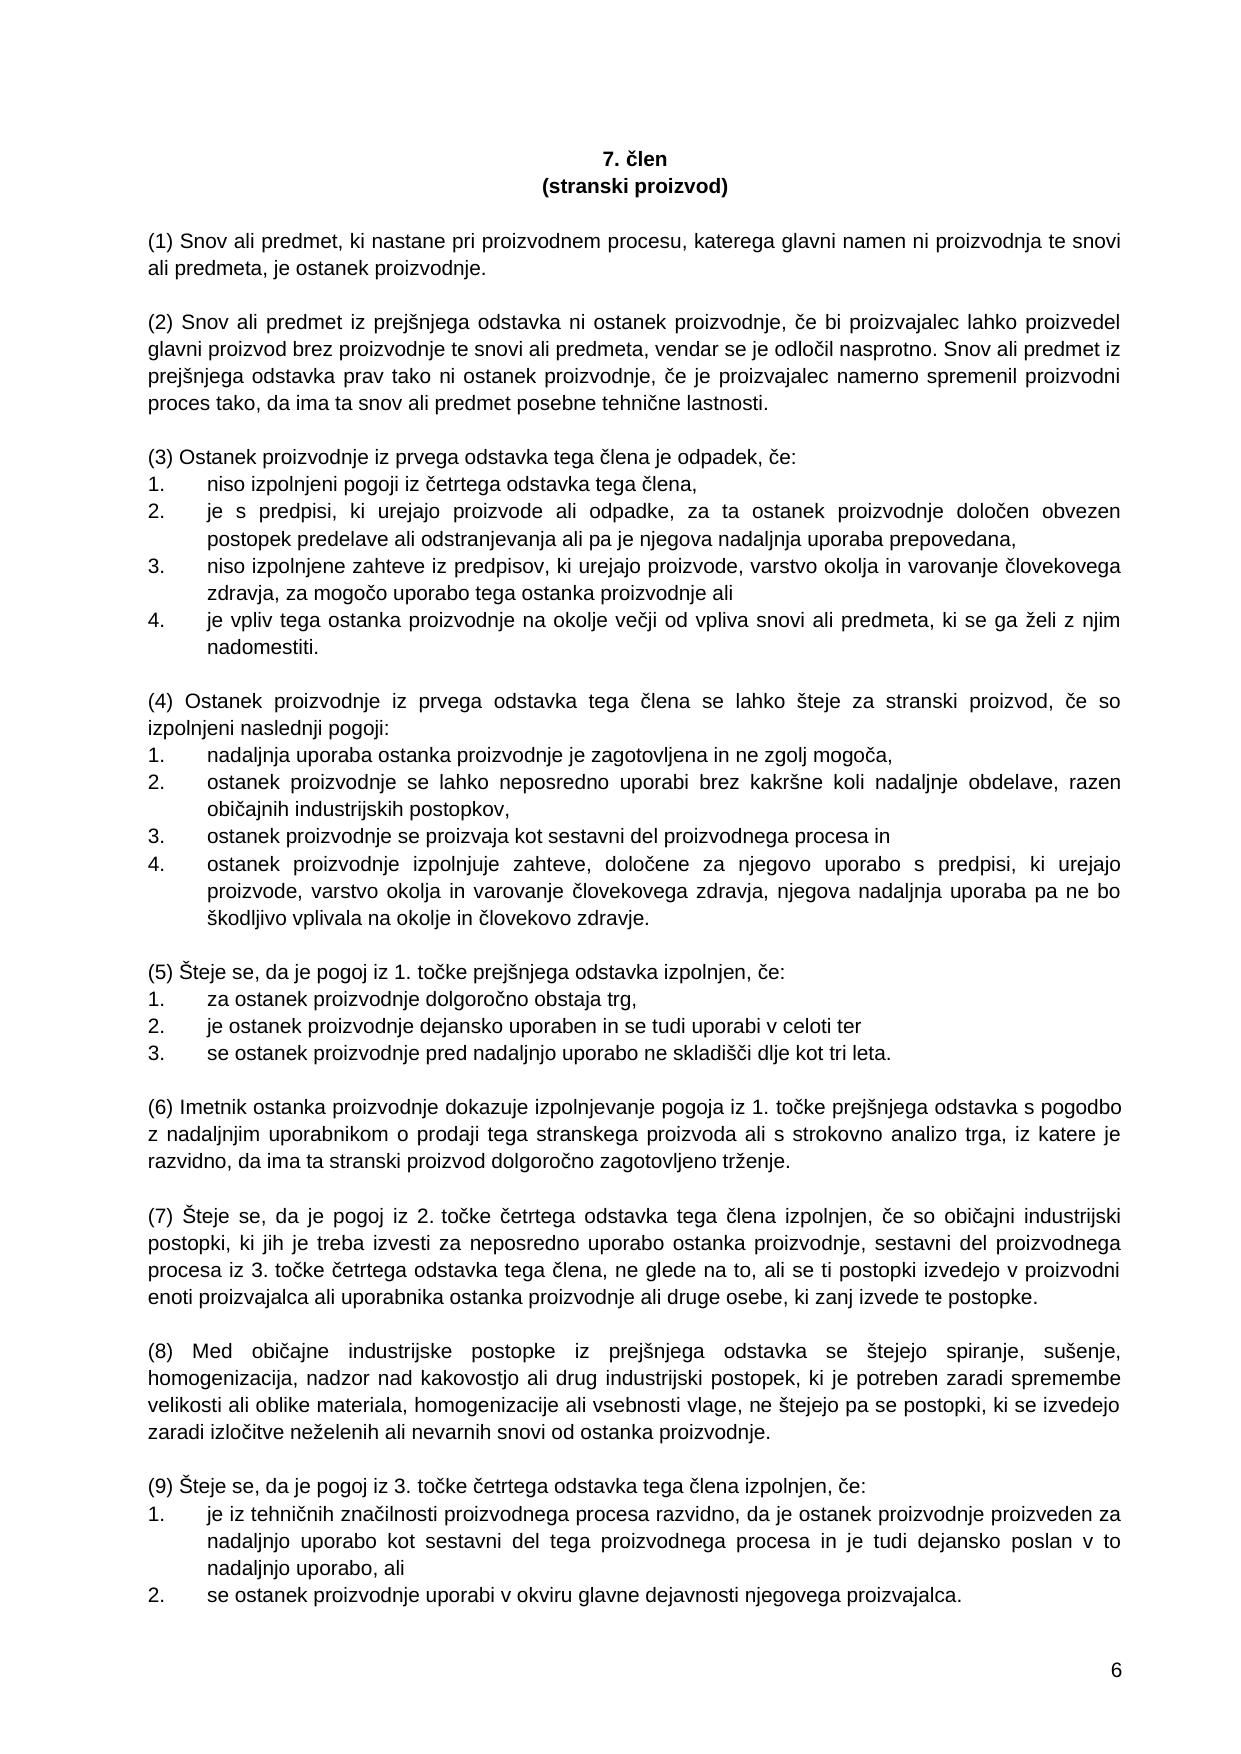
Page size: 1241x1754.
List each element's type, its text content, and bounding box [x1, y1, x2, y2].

list je iz tehničnih značilnosti proizvodnega procesa razvidno, da je ostanek proizvodnje proizveden za nadaljnjo uporabo kot sestavni del tega proizvodnega procesa in je tudi dejansko poslan v to nadaljnjo uporabo, ali [148, 1499, 1122, 1581]
text (2) Snov ali predmet iz prejšnjega odstavka ni ostanek proizvodnje, če bi proizvajalec lahko proizvedel glavni proizvod brez proizvodnje te snovi ali predmeta, vendar se je odločil nasprotno. Snov ali predmet iz prejšnjega odstavka prav tako ni ostanek proizvodnje, če je proizvajalec namerno spremenil proizvodni proces tako, da ima ta snov ali predmet posebne tehnične lastnosti. [148, 308, 1122, 416]
text (1) Snov ali predmet, ki nastane pri proizvodnem procesu, katerega glavni namen ni proizvodnja te snovi ali predmeta, je ostanek proizvodnje. [148, 226, 1122, 281]
text (8) Med običajne industrijske postopke iz prejšnjega odstavka se štejejo spiranje, sušenje, homogenizacija, nadzor nad kakovostjo ali drug industrijski postopek, ki je potreben zaradi spremembe velikosti ali oblike materiala, homogenizacije ali vsebnosti vlage, ne štejejo pa se postopki, ki se izvedejo zaradi izločitve neželenih ali nevarnih snovi od ostanka proizvodnje. [148, 1337, 1122, 1445]
list nadaljnja uporaba ostanka proizvodnje je zagotovljena in ne zgolj mogoča, [148, 741, 1122, 768]
list ostanek proizvodnje se lahko neposredno uporabi brez kakršne koli nadaljnje obdelave, razen običajnih industrijskih postopkov, [148, 768, 1122, 822]
list se ostanek proizvodnje uporabi v okviru glavne dejavnosti njegovega proizvajalca. [148, 1581, 1122, 1608]
text (3) Ostanek proizvodnje iz prvega odstavka tega člena je odpadek, če: [148, 443, 1122, 470]
list niso izpolnjeni pogoji iz četrtega odstavka tega člena, [148, 470, 1122, 497]
list ostanek proizvodnje izpolnjuje zahteve, določene za njegovo uporabo s predpisi, ki urejajo proizvode, varstvo okolja in varovanje človekovega zdravja, njegova nadaljnja uporaba pa ne bo škodljivo vplivala na okolje in človekovo zdravje. [148, 849, 1122, 931]
list je vpliv tega ostanka proizvodnje na okolje večji od vpliva snovi ali predmeta, ki se ga želi z njim nadomestiti. [148, 606, 1122, 660]
text (stranski proizvod) [148, 172, 1122, 199]
list niso izpolnjene zahteve iz predpisov, ki urejajo proizvode, varstvo okolja in varovanje človekovega zdravja, za mogočo uporabo tega ostanka proizvodnje ali [148, 551, 1122, 606]
text (7) Šteje se, da je pogoj iz 2. točke četrtega odstavka tega člena izpolnjen, če so običajni industrijski postopki, ki jih je treba izvesti za neposredno uporabo ostanka proizvodnje, sestavni del proizvodnega procesa iz 3. točke četrtega odstavka tega člena, ne glede na to, ali se ti postopki izvedejo v proizvodni enoti proizvajalca ali uporabnika ostanka proizvodnje ali druge osebe, ki zanj izvede te postopke. [148, 1201, 1122, 1310]
list za ostanek proizvodnje dolgoročno obstaja trg, [148, 985, 1122, 1012]
list se ostanek proizvodnje pred nadaljnjo uporabo ne skladišči dlje kot tri leta. [148, 1039, 1122, 1066]
text (5) Šteje se, da je pogoj iz 1. točke prejšnjega odstavka izpolnjen, če: [148, 958, 1122, 985]
text (6) Imetnik ostanka proizvodnje dokazuje izpolnjevanje pogoja iz 1. točke prejšnjega odstavka s pogodbo z nadaljnjim uporabnikom o prodaji tega stranskega proizvoda ali s strokovno analizo trga, iz katere je razvidno, da ima ta stranski proizvod dolgoročno zagotovljeno trženje. [148, 1093, 1122, 1174]
list je ostanek proizvodnje dejansko uporaben in se tudi uporabi v celoti ter [148, 1012, 1122, 1039]
text (9) Šteje se, da je pogoj iz 3. točke četrtega odstavka tega člena izpolnjen, če: [148, 1472, 1122, 1499]
text 7. člen [148, 145, 1122, 172]
text (4) Ostanek proizvodnje iz prvega odstavka tega člena se lahko šteje za stranski proizvod, če so izpolnjeni naslednji pogoji: [148, 687, 1122, 741]
list je s predpisi, ki urejajo proizvode ali odpadke, za ta ostanek proizvodnje določen obvezen postopek predelave ali odstranjevanja ali pa je njegova nadaljnja uporaba prepovedana, [148, 497, 1122, 551]
list ostanek proizvodnje se proizvaja kot sestavni del proizvodnega procesa in [148, 822, 1122, 849]
